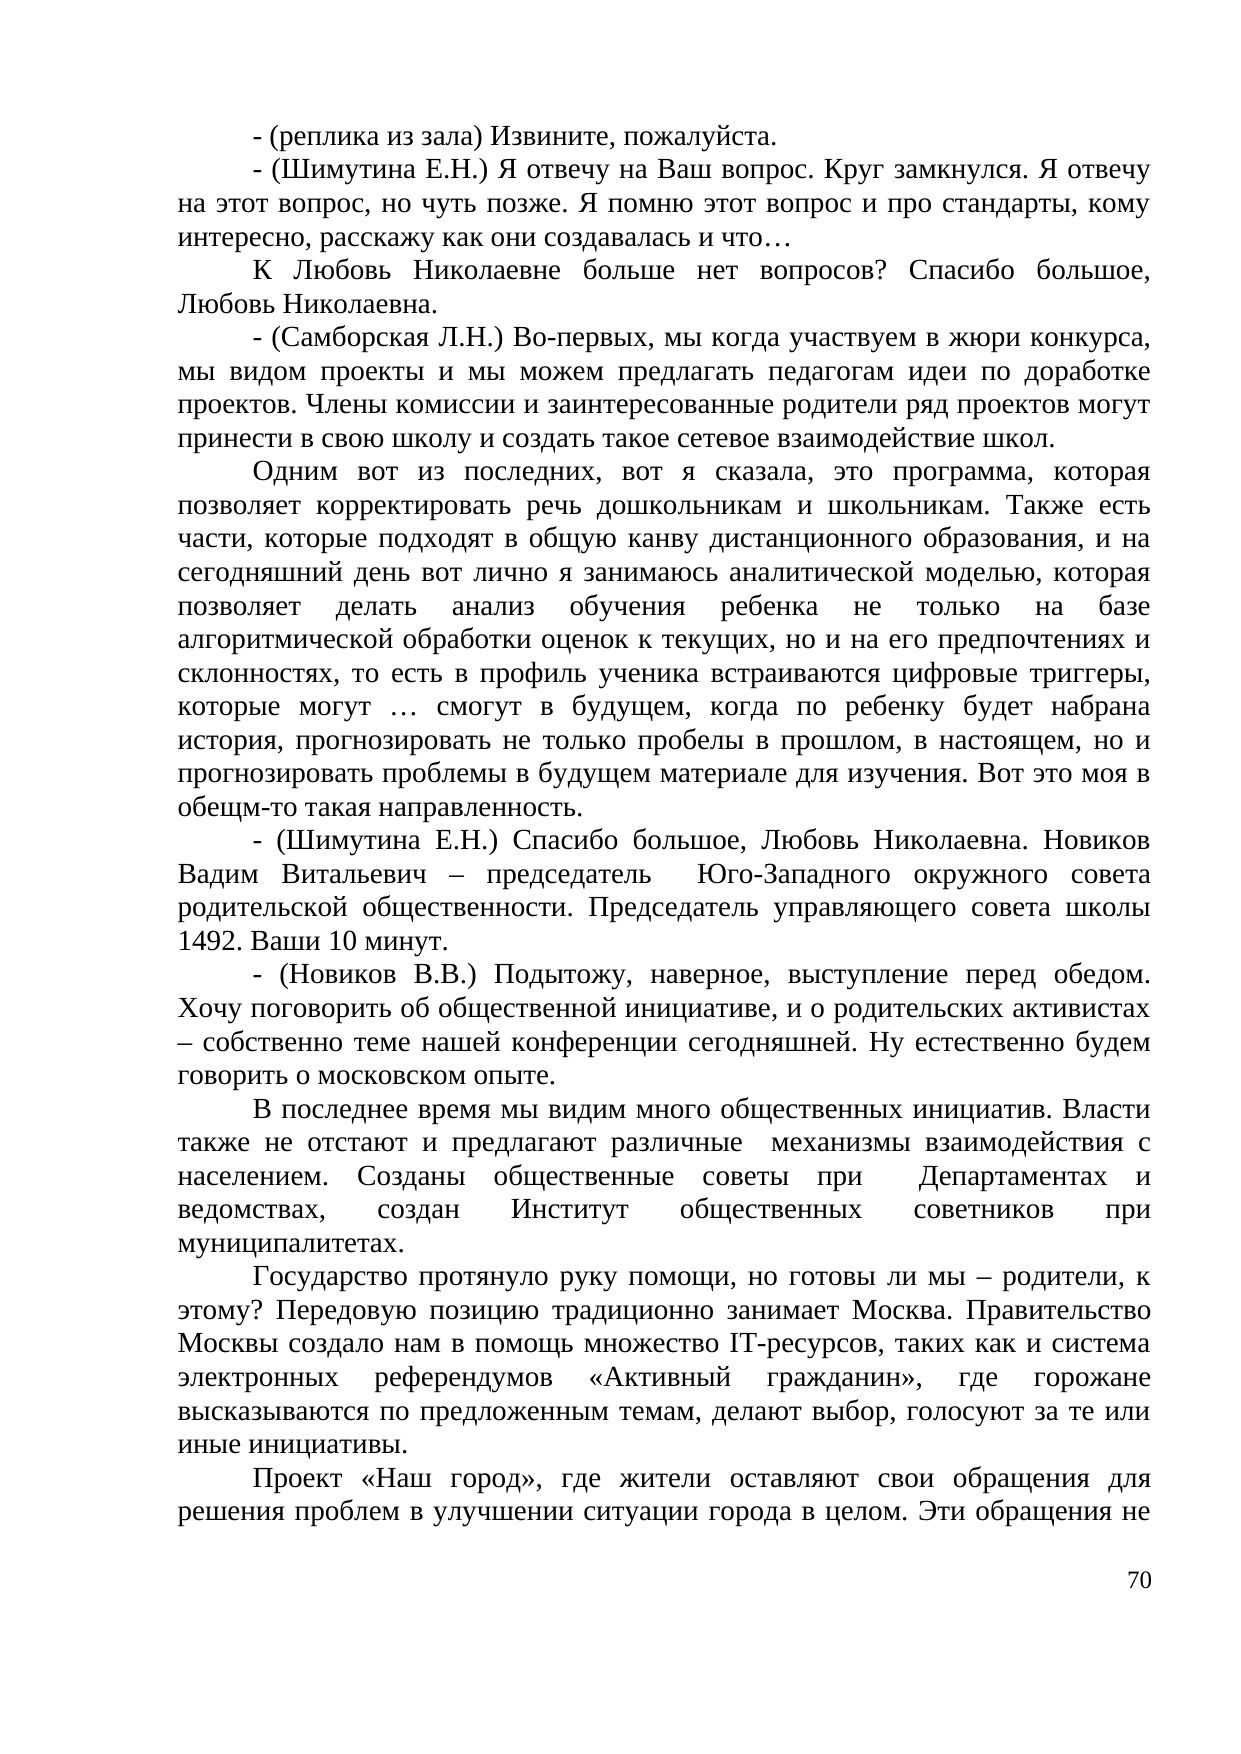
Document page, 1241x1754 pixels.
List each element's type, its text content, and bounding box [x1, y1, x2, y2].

text - (Шимутина Е.Н.) Я отвечу на Ваш вопрос. Круг замкнулся. Я отвечу на этот вопрос, но чуть позже. Я помню этот вопрос и про стандарты, кому интересно, расскажу как они создавалась и что… [177, 152, 1152, 252]
text - (реплика из зала) Извините, пожалуйста. [177, 118, 1152, 152]
text - (Самборская Л.Н.) Во-первых, мы когда участвуем в жюри конкурса, мы видом проекты и мы можем предлагать педагогам идеи по доработке проектов. Члены комиссии и заинтересованные родители ряд проектов могут принести в свою школу и создать такое сетевое взаимодействие школ. [177, 319, 1152, 453]
text Одним вот из последних, вот я сказала, это программа, которая позволяет корректировать речь дошкольникам и школьникам. Также есть части, которые подходят в общую канву дистанционного образования, и на сегодняшний день вот лично я занимаюсь аналитической моделью, которая позволяет делать анализ обучения ребенка не только на базе алгоритмической обработки оценок к текущих, но и на его предпочтениях и склонностях, то есть в профиль ученика встраиваются цифровые триггеры, которые могут … смогут в будущем, когда по ребенку будет набрана история, прогнозировать не только пробелы в прошлом, в настоящем, но и прогнозировать проблемы в будущем материале для изучения. Вот это моя в обещм-то такая направленность. [177, 453, 1152, 822]
text К Любовь Николаевне больше нет вопросов? Спасибо большое, Любовь Николаевна. [177, 252, 1152, 319]
text В последнее время мы видим много общественных инициатив. Власти также не отстают и предлагают различные механизмы взаимодействия с населением. Созданы общественные советы при Департаментах и ведомствах, создан Институт общественных советников при муниципалитетах. [177, 1091, 1152, 1258]
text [177, 1460, 1152, 1527]
text - (Новиков В.В.) Подытожу, наверное, выступление перед обедом. Хочу поговорить об общественной инициативе, и о родительских активистах – собственно теме нашей конференции сегодняшней. Ну естественно будем говорить о московском опыте. [177, 957, 1152, 1091]
text - (Шимутина Е.Н.) Спасибо большое, Любовь Николаевна. Новиков Вадим Витальевич – председатель Юго-Западного окружного совета родительской общественности. Председатель управляющего совета школы 1492. Ваши 10 минут. [177, 822, 1152, 957]
text Государство протянуло руку помощи, но готовы ли мы – родители, к этому? Передовую позицию традиционно занимает Москва. Правительство Москвы создало нам в помощь множество IT-ресурсов, таких как и система электронных референдумов «Активный гражданин», где горожане высказываются по предложенным темам, делают выбор, голосуют за те или иные инициативы. [177, 1258, 1152, 1460]
